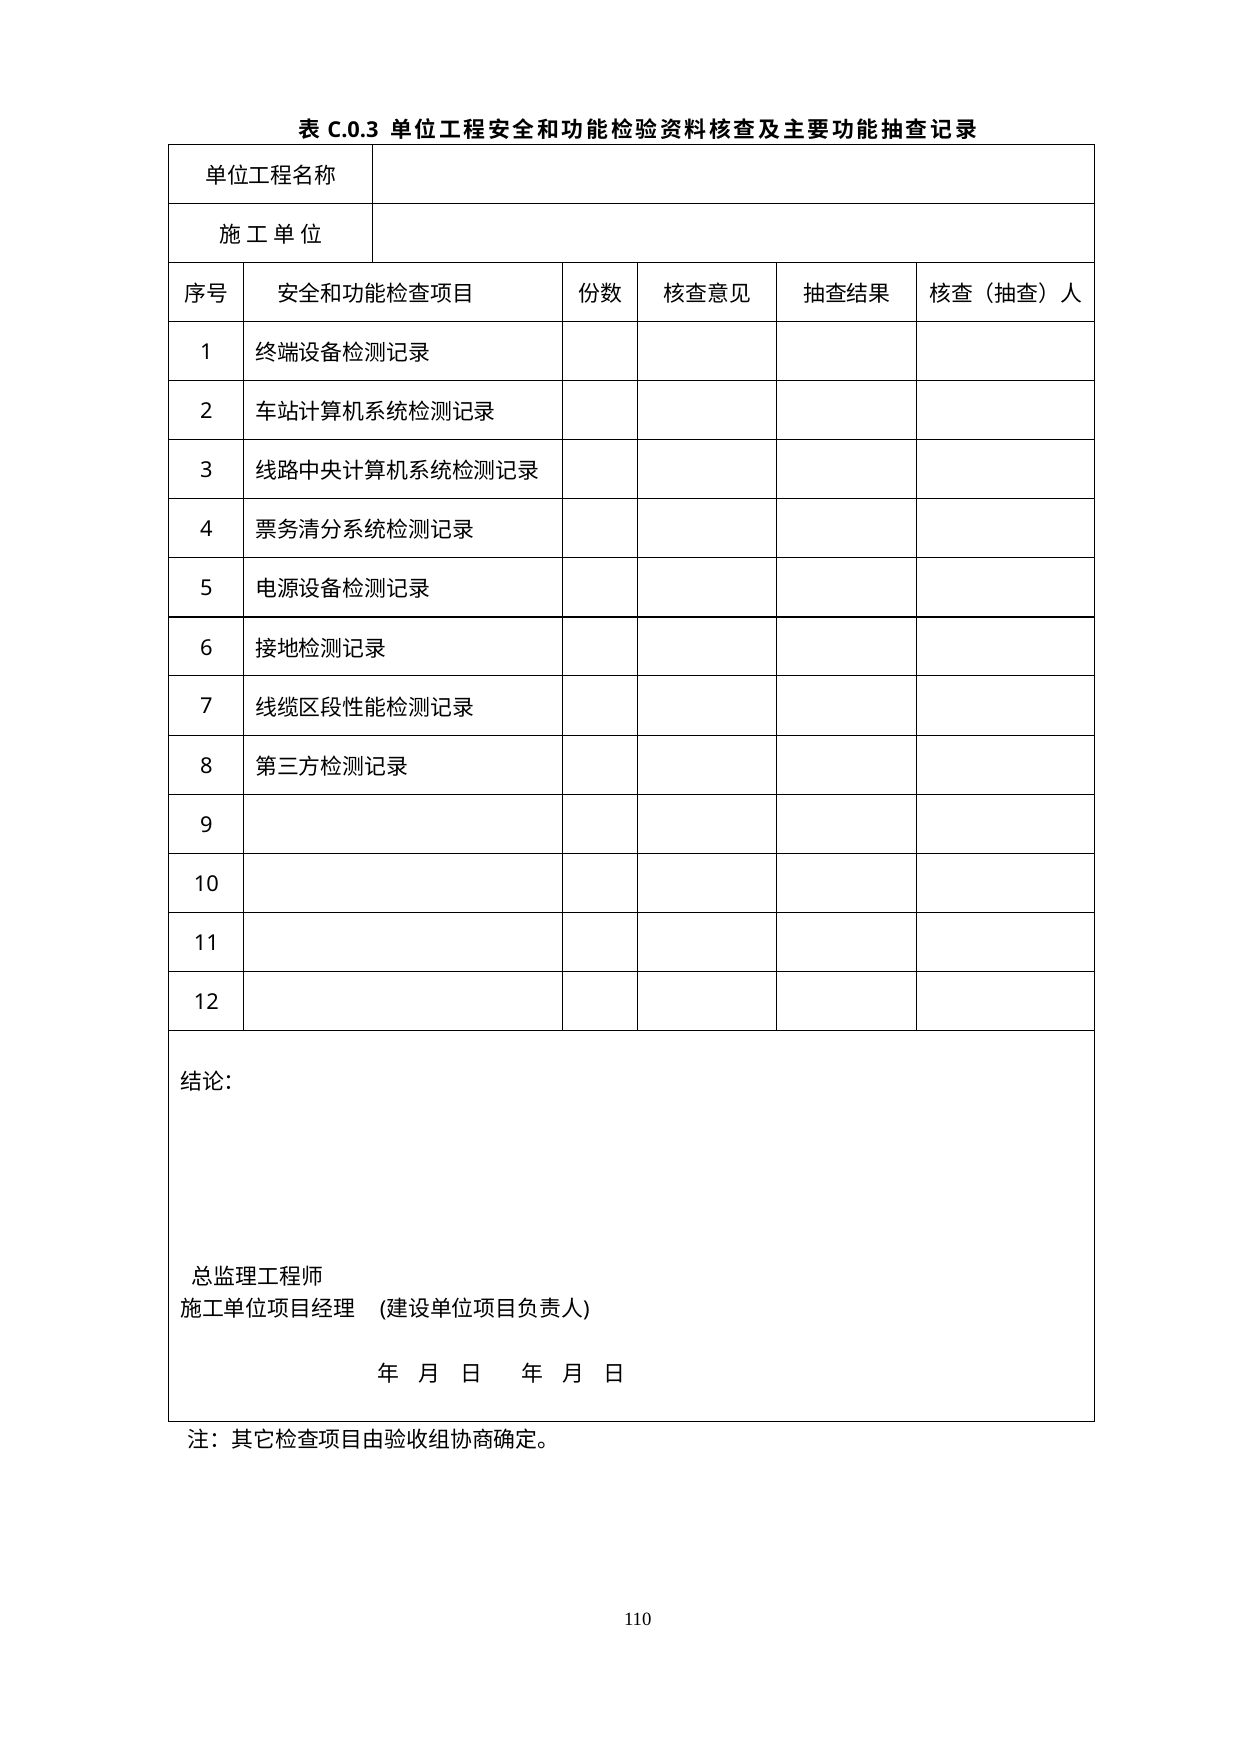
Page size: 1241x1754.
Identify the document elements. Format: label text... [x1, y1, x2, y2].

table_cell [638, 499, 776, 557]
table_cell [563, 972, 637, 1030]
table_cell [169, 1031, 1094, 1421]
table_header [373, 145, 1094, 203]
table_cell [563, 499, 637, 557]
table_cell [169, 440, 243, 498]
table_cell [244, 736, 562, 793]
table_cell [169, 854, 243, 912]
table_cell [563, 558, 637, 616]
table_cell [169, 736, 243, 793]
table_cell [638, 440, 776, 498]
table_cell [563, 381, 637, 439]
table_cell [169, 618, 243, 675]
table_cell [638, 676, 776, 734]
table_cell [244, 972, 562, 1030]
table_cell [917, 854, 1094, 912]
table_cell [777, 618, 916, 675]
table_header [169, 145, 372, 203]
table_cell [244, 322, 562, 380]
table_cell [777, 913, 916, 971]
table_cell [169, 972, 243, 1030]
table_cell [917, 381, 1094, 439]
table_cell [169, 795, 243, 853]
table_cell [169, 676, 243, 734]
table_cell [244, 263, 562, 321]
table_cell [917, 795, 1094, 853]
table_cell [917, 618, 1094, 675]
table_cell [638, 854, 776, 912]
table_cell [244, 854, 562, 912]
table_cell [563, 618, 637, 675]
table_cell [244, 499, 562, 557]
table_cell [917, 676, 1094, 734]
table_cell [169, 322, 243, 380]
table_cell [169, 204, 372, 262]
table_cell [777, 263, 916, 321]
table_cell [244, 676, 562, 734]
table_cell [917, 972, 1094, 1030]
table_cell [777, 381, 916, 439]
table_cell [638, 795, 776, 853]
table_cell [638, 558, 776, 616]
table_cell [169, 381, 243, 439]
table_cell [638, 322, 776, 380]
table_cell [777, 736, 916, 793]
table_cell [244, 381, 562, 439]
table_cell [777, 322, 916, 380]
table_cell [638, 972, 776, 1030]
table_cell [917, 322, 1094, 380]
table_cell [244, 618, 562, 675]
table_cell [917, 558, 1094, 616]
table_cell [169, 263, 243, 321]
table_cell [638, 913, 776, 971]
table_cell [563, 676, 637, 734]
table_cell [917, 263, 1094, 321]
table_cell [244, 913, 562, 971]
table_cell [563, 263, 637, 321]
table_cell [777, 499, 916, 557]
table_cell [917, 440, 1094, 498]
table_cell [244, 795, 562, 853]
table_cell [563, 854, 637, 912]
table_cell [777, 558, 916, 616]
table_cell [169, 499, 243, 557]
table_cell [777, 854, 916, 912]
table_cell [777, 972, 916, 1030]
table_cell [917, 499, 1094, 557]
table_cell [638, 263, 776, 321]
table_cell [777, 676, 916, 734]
text 表C.0.3 单位工程安全和功能检验资料核查及主要功能抽查记录 [187, 111, 1087, 144]
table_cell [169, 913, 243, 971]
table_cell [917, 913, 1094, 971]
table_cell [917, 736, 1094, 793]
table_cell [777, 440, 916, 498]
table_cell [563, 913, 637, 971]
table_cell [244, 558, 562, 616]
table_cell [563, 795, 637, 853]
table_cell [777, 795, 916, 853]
text 注：其它检查项目由验收组协商确定。 [187, 1422, 1087, 1454]
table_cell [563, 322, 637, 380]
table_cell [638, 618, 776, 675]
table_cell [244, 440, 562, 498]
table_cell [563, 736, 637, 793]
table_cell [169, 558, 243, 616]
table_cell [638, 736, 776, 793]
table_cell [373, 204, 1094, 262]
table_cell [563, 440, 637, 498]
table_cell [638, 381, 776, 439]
